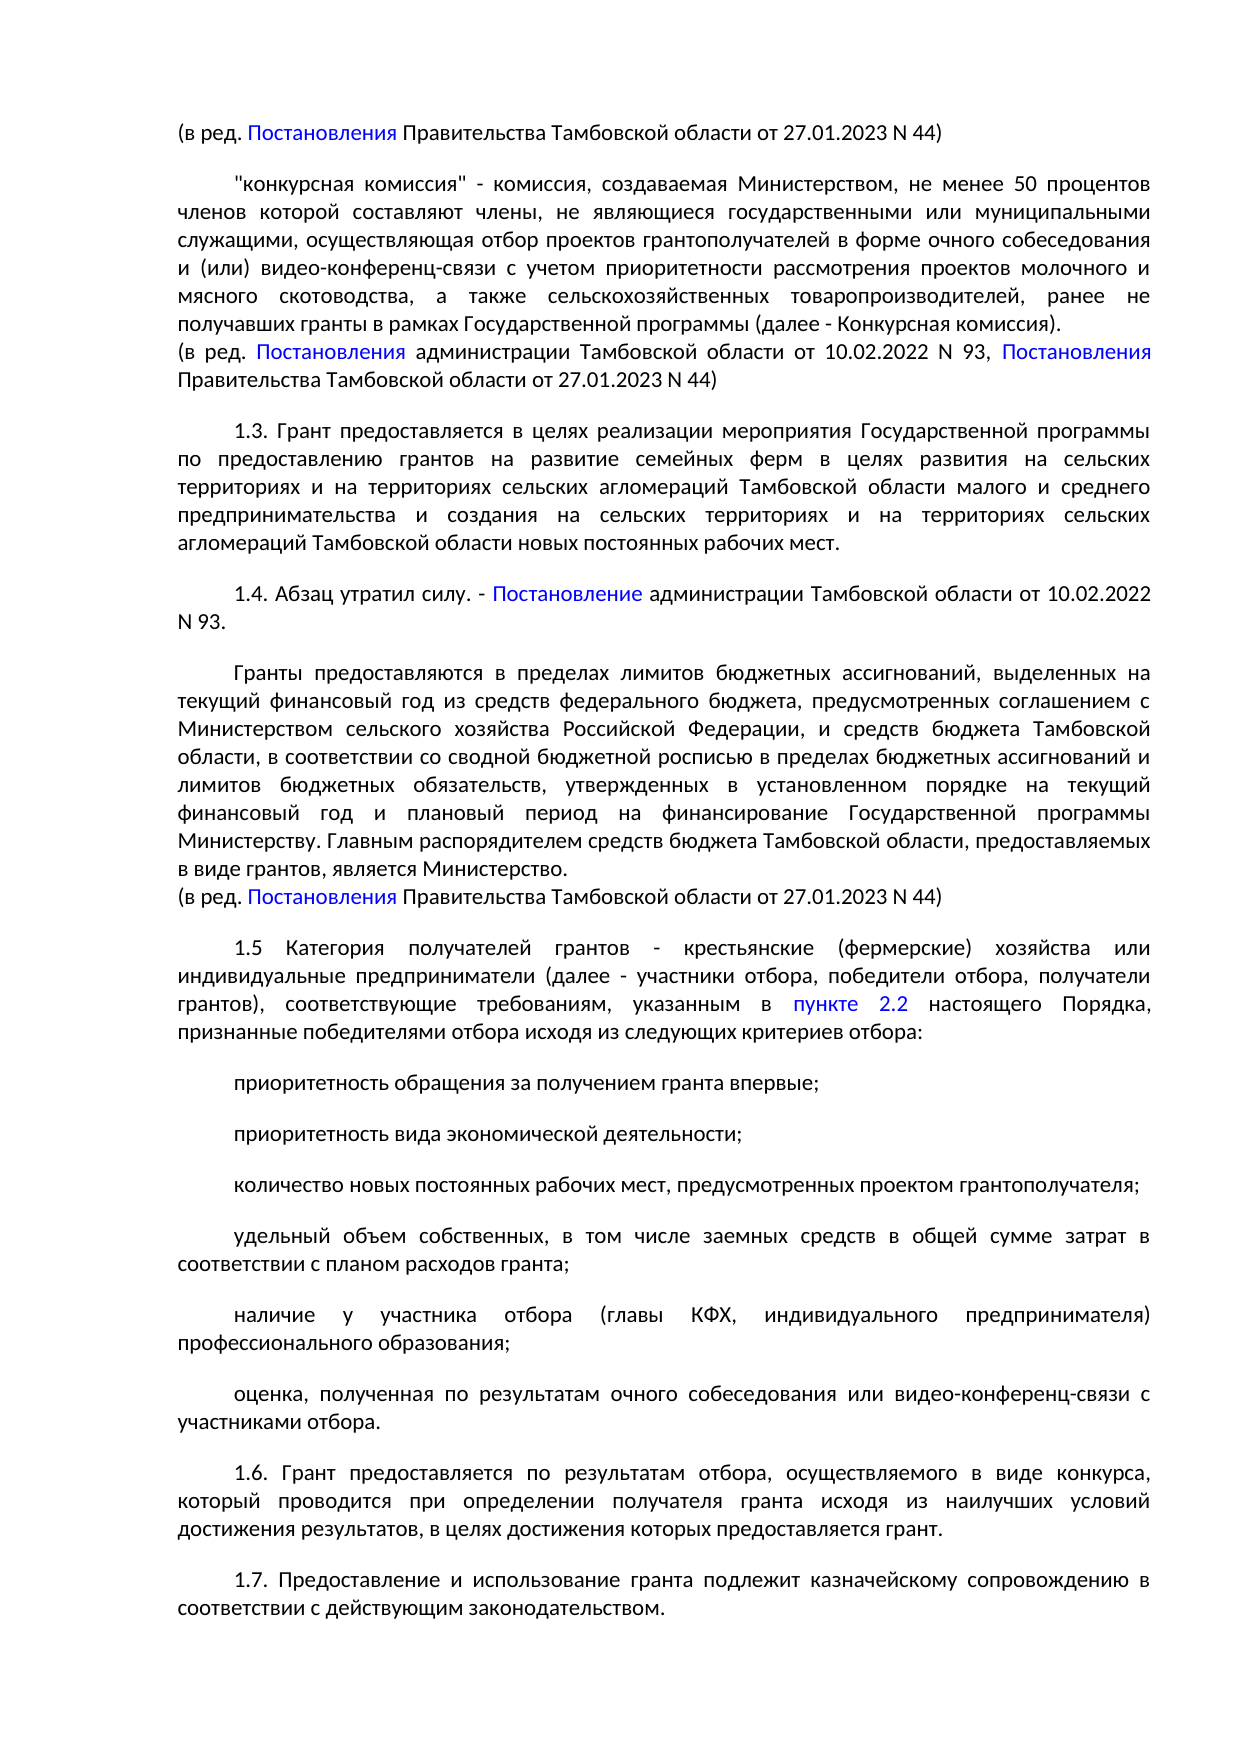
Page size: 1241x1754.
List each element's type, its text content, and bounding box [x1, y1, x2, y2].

text 1.4. Абзац утратил силу. - Постановление администрации Тамбовской области от 10.02.2022 N 93. [177, 579, 1152, 635]
text (в ред. Постановления Правительства Тамбовской области от 27.01.2023 N 44) [177, 882, 1152, 910]
text 1.6. Грант предоставляется по результатам отбора, осуществляемого в виде конкурса, который проводится при определении получателя гранта исходя из наилучших условий достижения результатов, в целях достижения которых предоставляется грант. [177, 1458, 1152, 1542]
text приоритетность обращения за получением гранта впервые; [177, 1068, 1152, 1096]
text 1.3. Грант предоставляется в целях реализации мероприятия Государственной программы по предоставлению грантов на развитие семейных ферм в целях развития на сельских территориях и на территориях сельских агломераций Тамбовской области малого и среднего предпринимательства и создания на сельских территориях и на территориях сельских агломераций Тамбовской области новых постоянных рабочих мест. [177, 416, 1152, 556]
text наличие у участника отбора (главы КФХ, индивидуального предпринимателя) профессионального образования; [177, 1300, 1152, 1356]
text оценка, полученная по результатам очного собеседования или видео-конференц-связи с участниками отбора. [177, 1379, 1152, 1435]
text (в ред. Постановления администрации Тамбовской области от 10.02.2022 N 93, Постановления Правительства Тамбовской области от 27.01.2023 N 44) [177, 337, 1152, 393]
text удельный объем собственных, в том числе заемных средств в общей сумме затрат в соответствии с планом расходов гранта; [177, 1221, 1152, 1277]
text "конкурсная комиссия" - комиссия, создаваемая Министерством, не менее 50 процентов членов которой составляют члены, не являющиеся государственными или муниципальными служащими, осуществляющая отбор проектов грантополучателей в форме очного собеседования и (или) видео-конференц-связи с учетом приоритетности рассмотрения проектов молочного и мясного скотоводства, а также сельскохозяйственных товаропроизводителей, ранее не получавших гранты в рамках Государственной программы (далее - Конкурсная комиссия). [177, 169, 1152, 337]
text количество новых постоянных рабочих мест, предусмотренных проектом грантополучателя; [177, 1170, 1152, 1198]
text 1.7. Предоставление и использование гранта подлежит казначейскому сопровождению в соответствии с действующим законодательством. [177, 1565, 1152, 1621]
text 1.5 Категория получателей грантов - крестьянские (фермерские) хозяйства или индивидуальные предприниматели (далее - участники отбора, победители отбора, получатели грантов), соответствующие требованиям, указанным в пункте 2.2 настоящего Порядка, признанные победителями отбора исходя из следующих критериев отбора: [177, 933, 1152, 1045]
text Гранты предоставляются в пределах лимитов бюджетных ассигнований, выделенных на текущий финансовый год из средств федерального бюджета, предусмотренных соглашением с Министерством сельского хозяйства Российской Федерации, и средств бюджета Тамбовской области, в соответствии со сводной бюджетной росписью в пределах бюджетных ассигнований и лимитов бюджетных обязательств, утвержденных в установленном порядке на текущий финансовый год и плановый период на финансирование Государственной программы Министерству. Главным распорядителем средств бюджета Тамбовской области, предоставляемых в виде грантов, является Министерство. [177, 658, 1152, 882]
text приоритетность вида экономической деятельности; [177, 1119, 1152, 1147]
text (в ред. Постановления Правительства Тамбовской области от 27.01.2023 N 44) [177, 118, 1152, 146]
